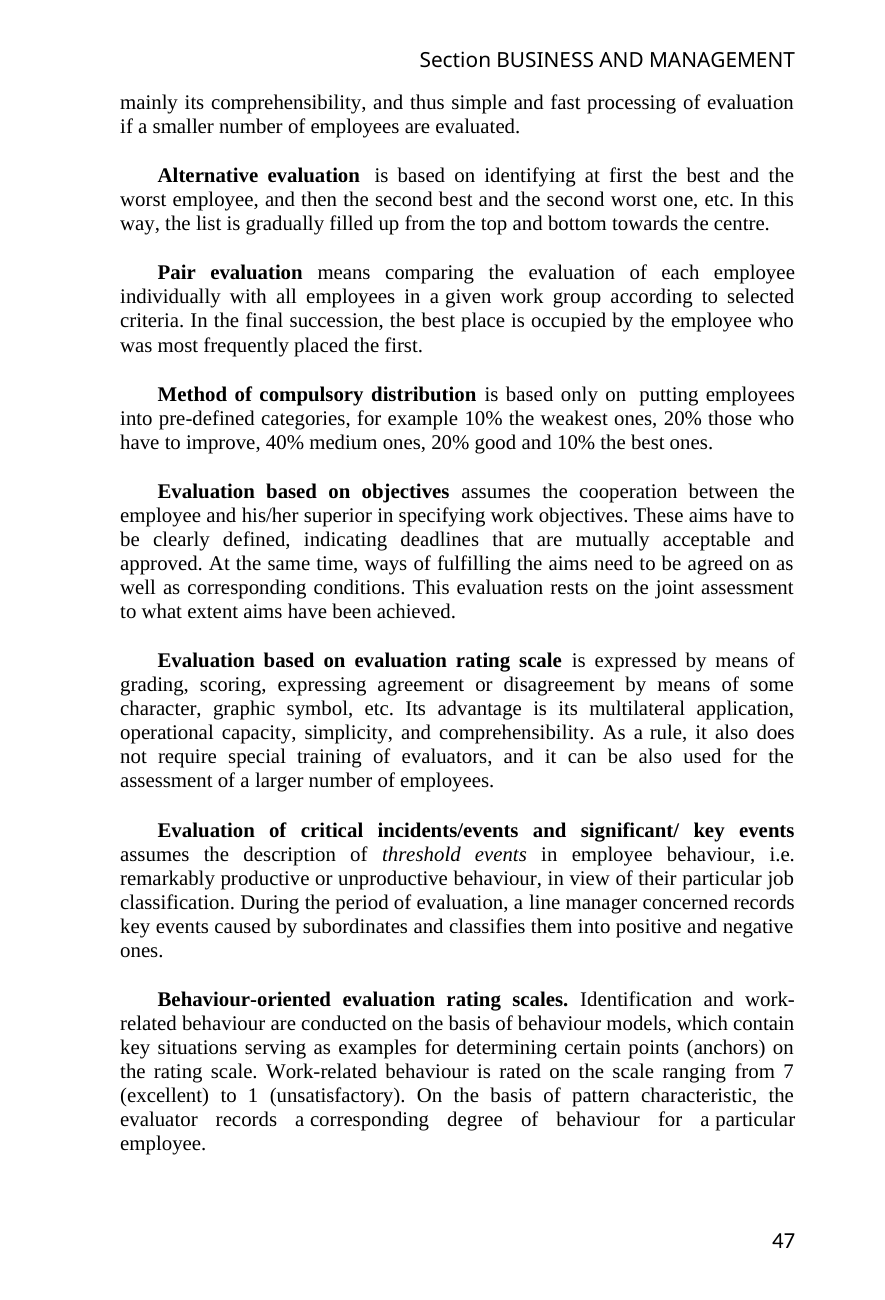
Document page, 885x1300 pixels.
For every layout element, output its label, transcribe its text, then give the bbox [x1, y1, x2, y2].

text Evaluation based on objectives assumes the cooperation between the employee and his/her superior in specifying work objectives. These aims have to be clearly defined, indicating deadlines that are mutually acceptable and approved. At the same time, ways of fulfilling the aims need to be agreed on as well as corresponding conditions. This evaluation rests on the joint assessment to what extent aims have been achieved. [120, 479, 795, 623]
text Evaluation based on evaluation rating scale is expressed by means of grading, scoring, expressing agreement or disagreement by means of some character, graphic symbol, etc. Its advantage is its multilateral application, operational capacity, simplicity, and comprehensibility. As a rule, it also does not require special training of evaluators, and it can be also used for the assessment of a larger number of employees. [120, 648, 795, 792]
text Alternative evaluation is based on identifying at first the best and the worst employee, and then the second best and the second worst one, etc. In this way, the list is gradually filled up from the top and bottom towards the centre. [120, 163, 795, 235]
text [120, 90, 795, 138]
text Pair evaluation means comparing the evaluation of each employee individually with all employees in a given work group according to selected criteria. In the final succession, the best place is occupied by the employee who was most frequently placed the first. [120, 260, 795, 357]
text Behaviour-oriented evaluation rating scales. Identification and work-related behaviour are conducted on the basis of behaviour models, which contain key situations serving as examples for determining certain points (anchors) on the rating scale. Work-related behaviour is rated on the scale ranging from 7 (excellent) to 1 (unsatisfactory). On the basis of pattern characteristic, the evaluator records a corresponding degree of behaviour for a particular employee. [120, 987, 795, 1155]
text Method of compulsory distribution is based only on putting employees into pre-defined categories, for example 10% the weakest ones, 20% those who have to improve, 40% medium ones, 20% good and 10% the best ones. [120, 382, 795, 454]
text Evaluation of critical incidents/events and significant/ key events assumes the description of threshold events in employee behaviour, i.e. remarkably productive or unproductive behaviour, in view of their particular job classification. During the period of evaluation, a line manager concerned records key events caused by subordinates and classifies them into positive and negative ones. [120, 817, 795, 962]
